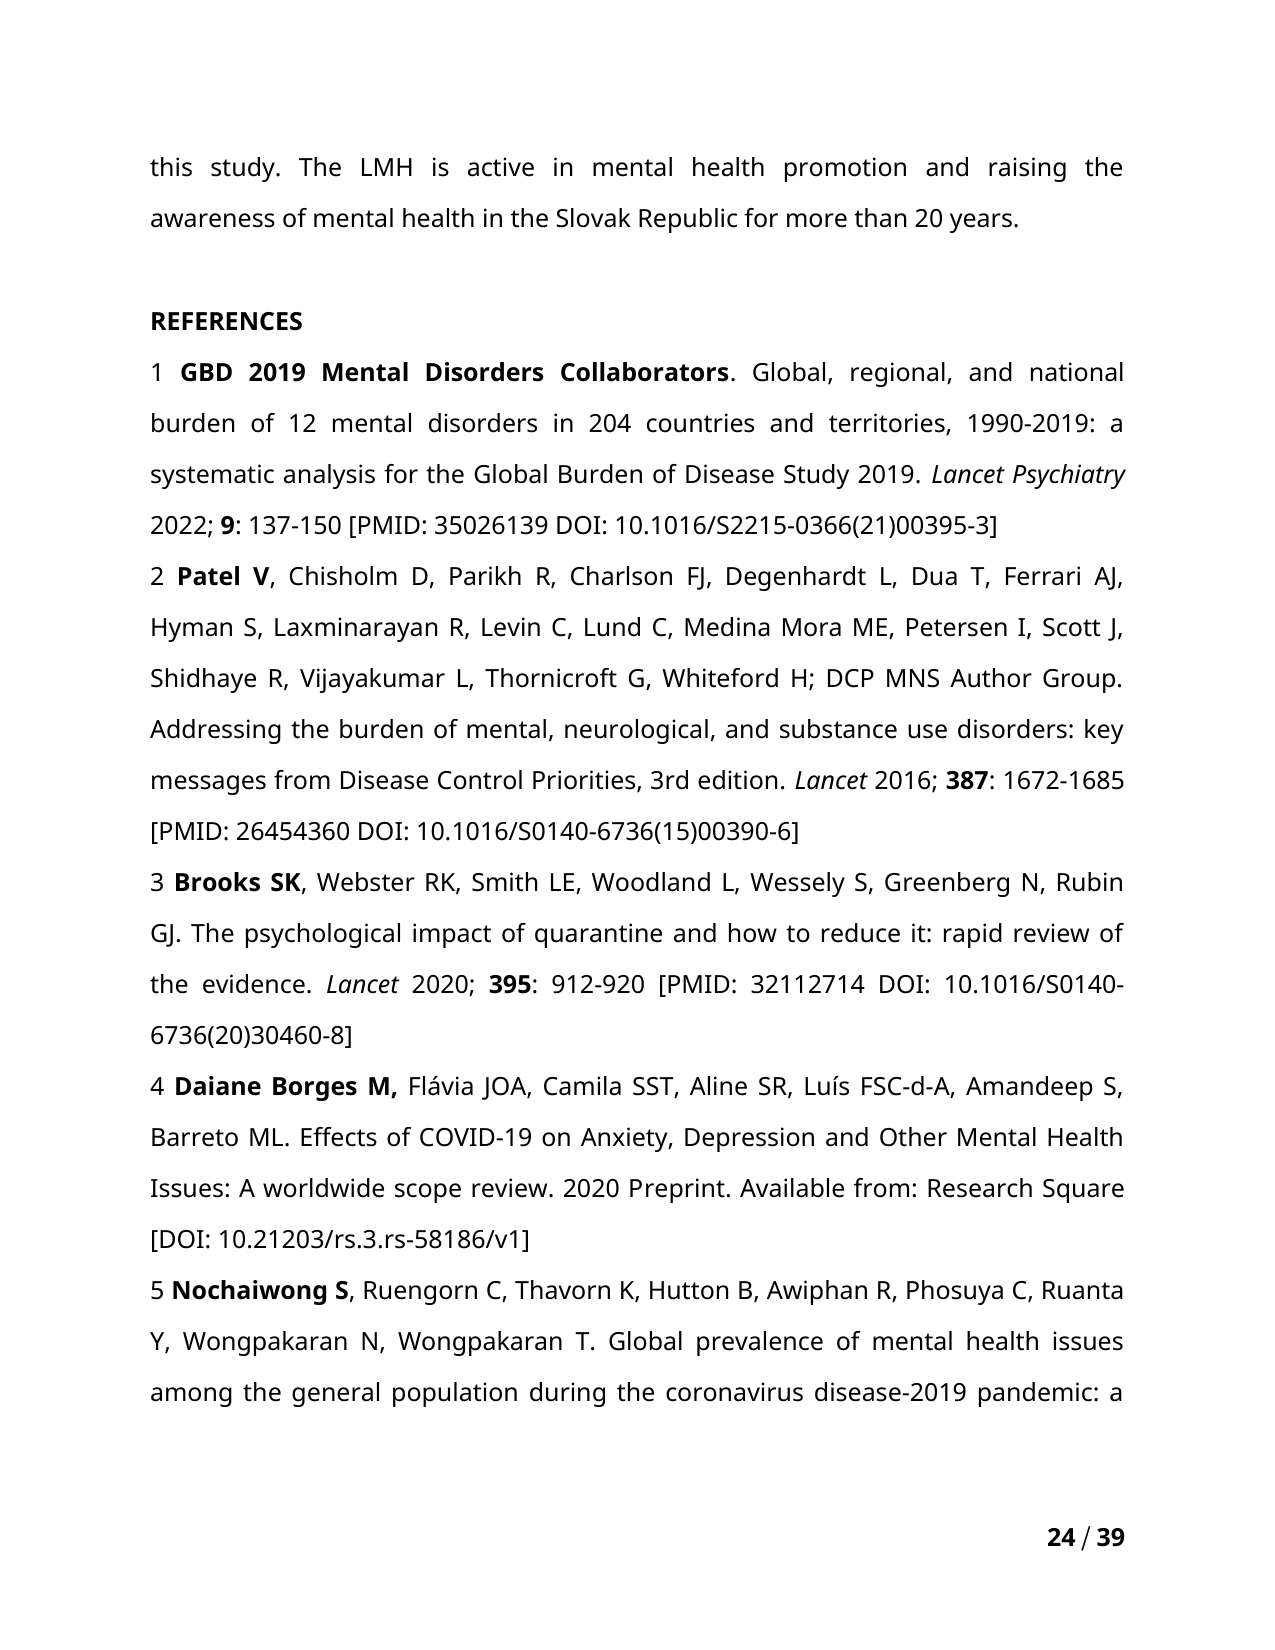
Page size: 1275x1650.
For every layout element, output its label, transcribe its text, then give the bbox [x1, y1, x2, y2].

text 4 Daiane Borges M, Flávia JOA, Camila SST, Aline SR, Luís FSC-d-A, Amandeep S, Barreto ML. Effects of COVID-19 on Anxiety, Depression and Other Mental Health Issues: A worldwide scope review. 2020 Preprint. Available from: Research Square [DOI: 10.21203/rs.3.rs-58186/v1] [150, 1069, 1125, 1256]
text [150, 150, 1125, 235]
text REFERENCES [150, 303, 1125, 337]
text 3 Brooks SK, Webster RK, Smith LE, Woodland L, Wessely S, Greenberg N, Rubin GJ. The psychological impact of quarantine and how to reduce it: rapid review of the evidence. Lancet 2020; 395: 912-920 [PMID: 32112714 DOI: 10.1016/S0140-6736(20)30460-8] [150, 864, 1125, 1052]
text 1 GBD 2019 Mental Disorders Collaborators. Global, regional, and national burden of 12 mental disorders in 204 countries and territories, 1990-2019: a systematic analysis for the Global Burden of Disease Study 2019. Lancet Psychiatry 2022; 9: 137-150 [PMID: 35026139 DOI: 10.1016/S2215-0366(21)00395-3] [150, 354, 1125, 541]
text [150, 1273, 1125, 1409]
text 2 Patel V, Chisholm D, Parikh R, Charlson FJ, Degenhardt L, Dua T, Ferrari AJ, Hyman S, Laxminarayan R, Levin C, Lund C, Medina Mora ME, Petersen I, Scott J, Shidhaye R, Vijayakumar L, Thornicroft G, Whiteford H; DCP MNS Author Group. Addressing the burden of mental, neurological, and substance use disorders: key messages from Disease Control Priorities, 3rd edition. Lancet 2016; 387: 1672-1685 [PMID: 26454360 DOI: 10.1016/S0140-6736(15)00390-6] [150, 558, 1125, 848]
